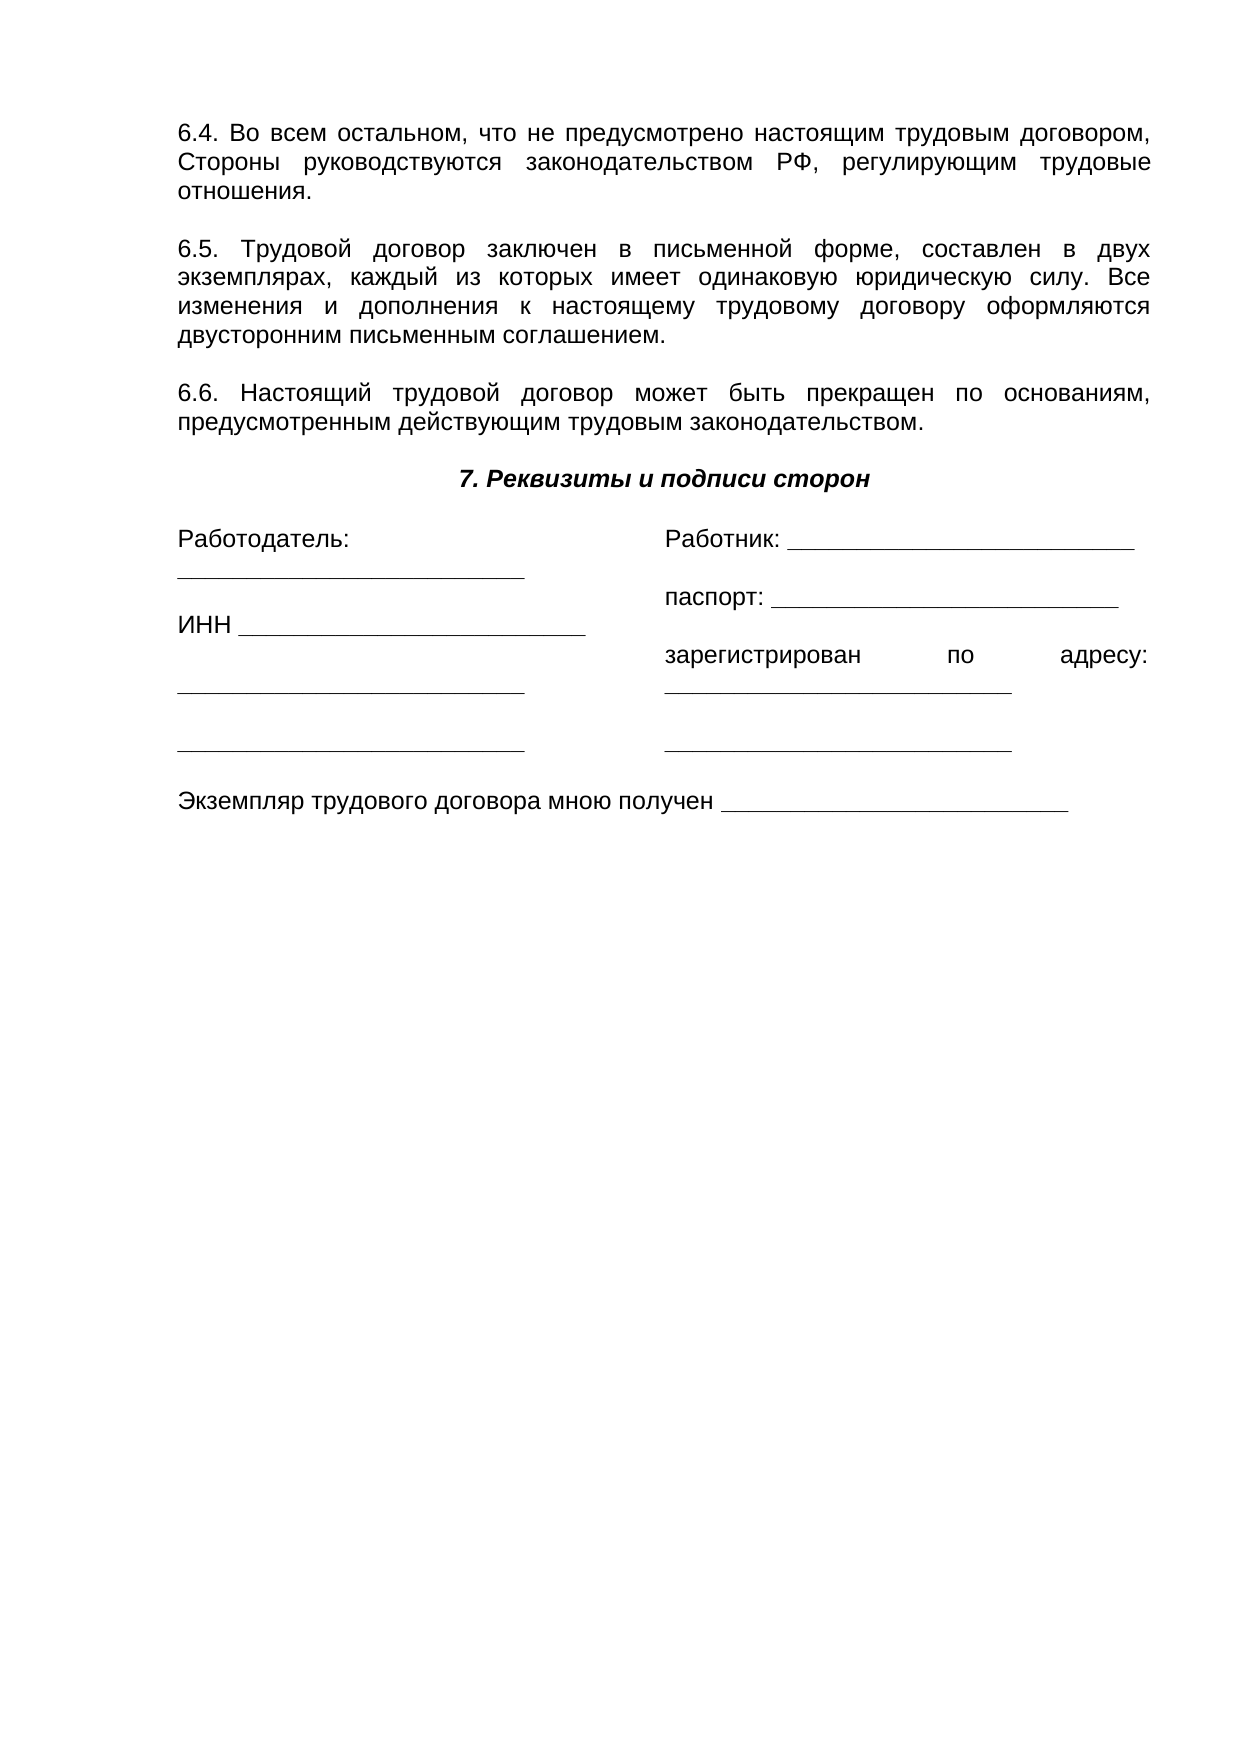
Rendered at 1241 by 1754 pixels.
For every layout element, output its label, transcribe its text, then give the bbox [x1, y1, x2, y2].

text 6.6. Настоящий трудовой договор может быть прекращен по основаниям, предусмотренным действующим трудовым законодательством. [177, 378, 1152, 435]
text 6.4. Во всем остальном, что не предусмотрено настоящим трудовым договором, Стороны руководствуются законодательством РФ, регулирующим трудовые отношения. [177, 118, 1152, 204]
table_header Работник: _________________________ паспорт: _________________________ зарегистрирован по адресу: _________________________ _________________________ [663, 522, 1150, 757]
subtitle 7. Реквизиты и подписи сторон [177, 464, 1152, 493]
text 6.5. Трудовой договор заключен в письменной форме, составлен в двух экземплярах, каждый из которых имеет одинаковую юридическую силу. Все изменения и дополнения к настоящему трудовому договору оформляются двусторонним письменным соглашением. [177, 233, 1152, 348]
text Экземпляр трудового договора мною получен _________________________ [177, 786, 1152, 814]
table_header Работодатель: _________________________ ИНН _________________________ _________________________ _________________________ [176, 522, 663, 757]
